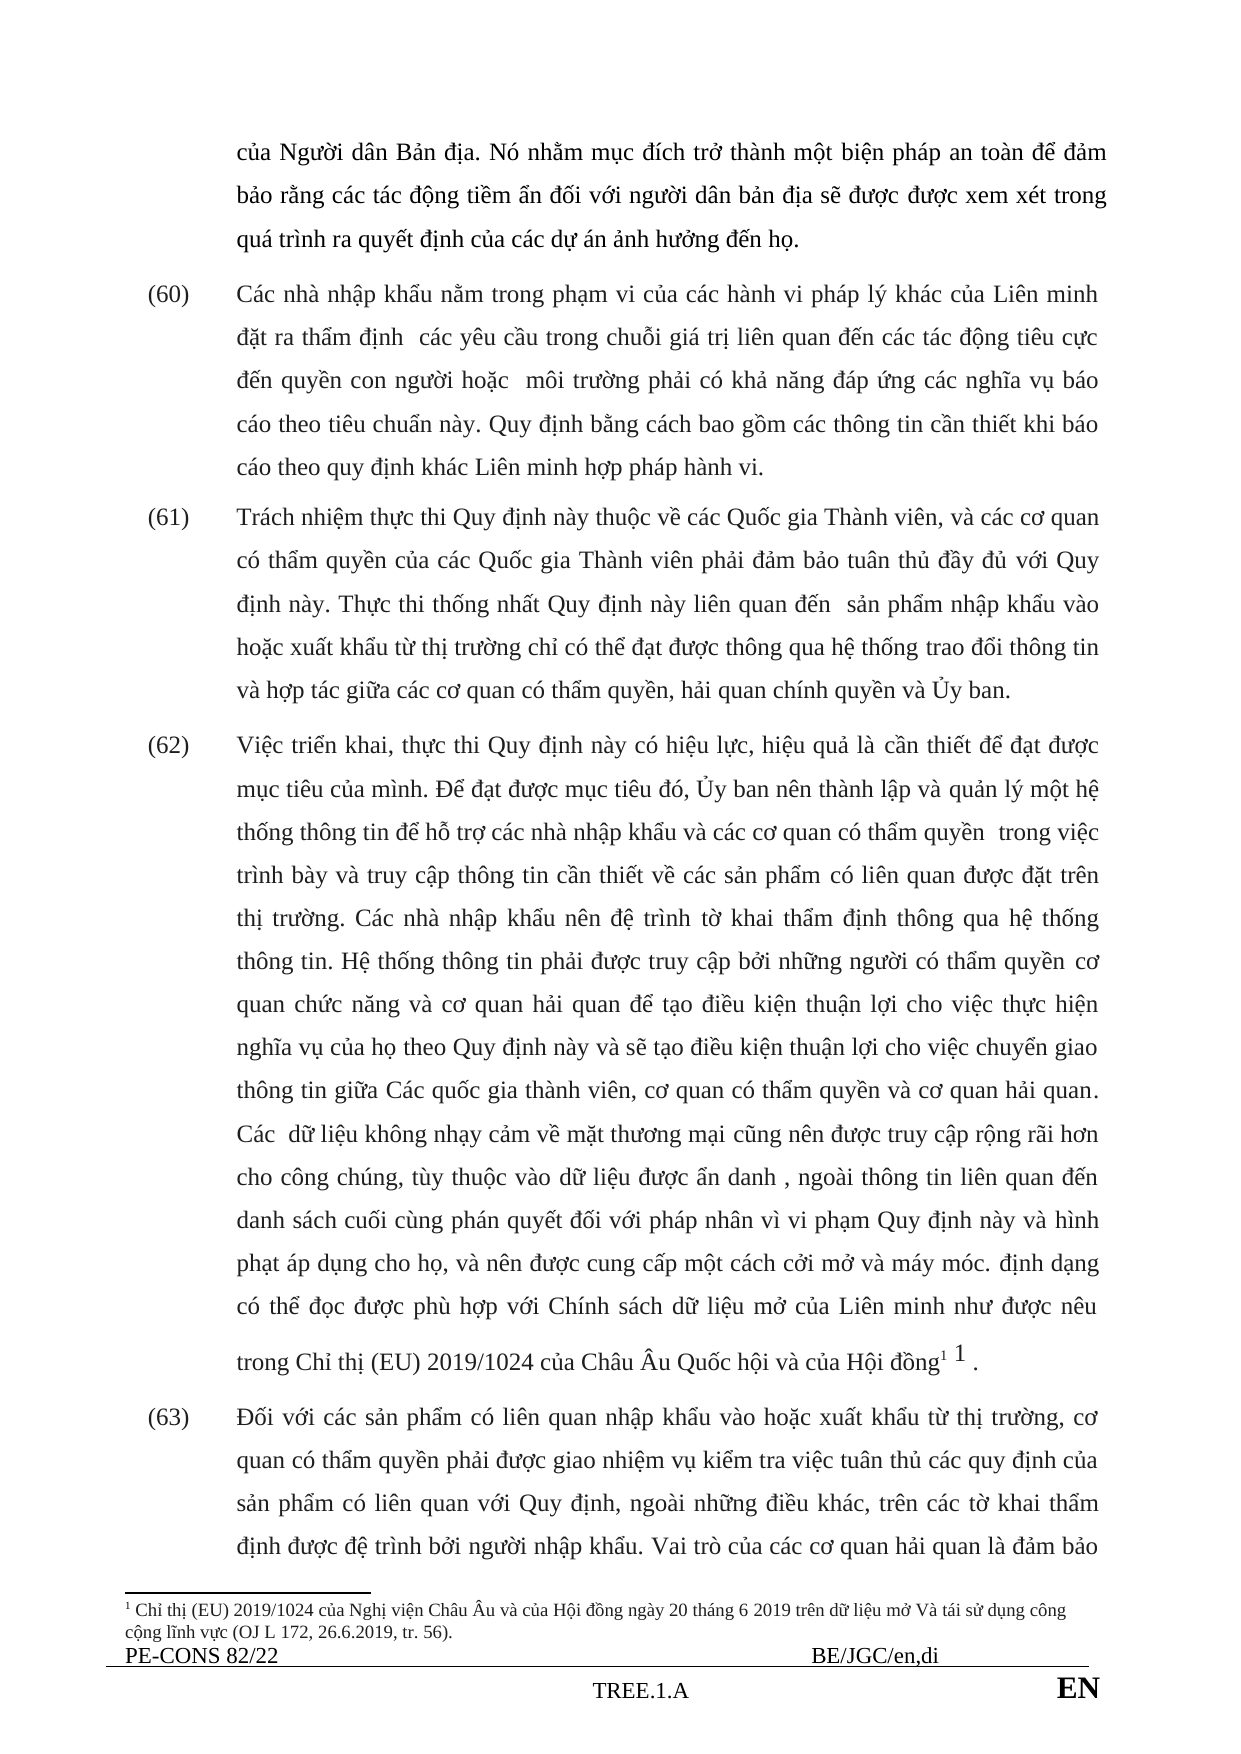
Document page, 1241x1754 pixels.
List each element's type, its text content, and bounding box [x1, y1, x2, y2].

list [148, 1402, 1099, 1560]
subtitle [148, 137, 1107, 252]
list Việc triển khai, thực thi Quy định này có hiệu lực, hiệu quả là cần thiết để đạt được mục tiêu của mình. Để đạt được mục tiêu đó, Ủy ban nên thành lập và quản lý một hệ thống thông tin để hỗ trợ các nhà nhập khẩu và các cơ quan có thẩm quyền trong việc trình bày và truy cập thông tin cần thiết về các sản phẩm có liên quan được đặt trên thị trường. Các nhà nhập khẩu nên đệ trình tờ khai thẩm định thông qua hệ thống thông tin. Hệ thống thông tin phải được truy cập bởi những người có thẩm quyền cơ quan chức năng và cơ quan hải quan để tạo điều kiện thuận lợi cho việc thực hiện nghĩa vụ của họ theo Quy định này và sẽ tạo điều kiện thuận lợi cho việc chuyển giao thông tin giữa Các quốc gia thành viên, cơ quan có thẩm quyền và cơ quan hải quan. Các dữ liệu không nhạy cảm về mặt thương mại cũng nên được truy cập rộng rãi hơn cho công chúng, tùy thuộc vào dữ liệu được ẩn danh , ngoài thông tin liên quan đến danh sách cuối cùng phán quyết đối với pháp nhân vì vi phạm Quy định này và hình phạt áp dụng cho họ, và nên được cung cấp một cách cởi mở và máy móc. định dạng có thể đọc được phù hợp với Chính sách dữ liệu mở của Liên minh như được nêu trong Chỉ thị (EU) 2019/1024 của Châu Âu Quốc hội và của Hội đồng 1 . [148, 731, 1099, 1376]
list Trách nhiệm thực thi Quy định này thuộc về các Quốc gia Thành viên, và các cơ quan có thẩm quyền của các Quốc gia Thành viên phải đảm bảo tuân thủ đầy đủ với Quy định này. Thực thi thống nhất Quy định này liên quan đến sản phẩm nhập khẩu vào hoặc xuất khẩu từ thị trường chỉ có thể đạt được thông qua hệ thống trao đổi thông tin và hợp tác giữa các cơ quan có thẩm quyền, hải quan chính quyền và Ủy ban. [148, 502, 1099, 704]
list Các nhà nhập khẩu nằm trong phạm vi của các hành vi pháp lý khác của Liên minh đặt ra thẩm định các yêu cầu trong chuỗi giá trị liên quan đến các tác động tiêu cực đến quyền con người hoặc môi trường phải có khả năng đáp ứng các nghĩa vụ báo cáo theo tiêu chuẩn này. Quy định bằng cách bao gồm các thông tin cần thiết khi báo cáo theo quy định khác Liên minh hợp pháp hành vi. [148, 279, 1099, 481]
